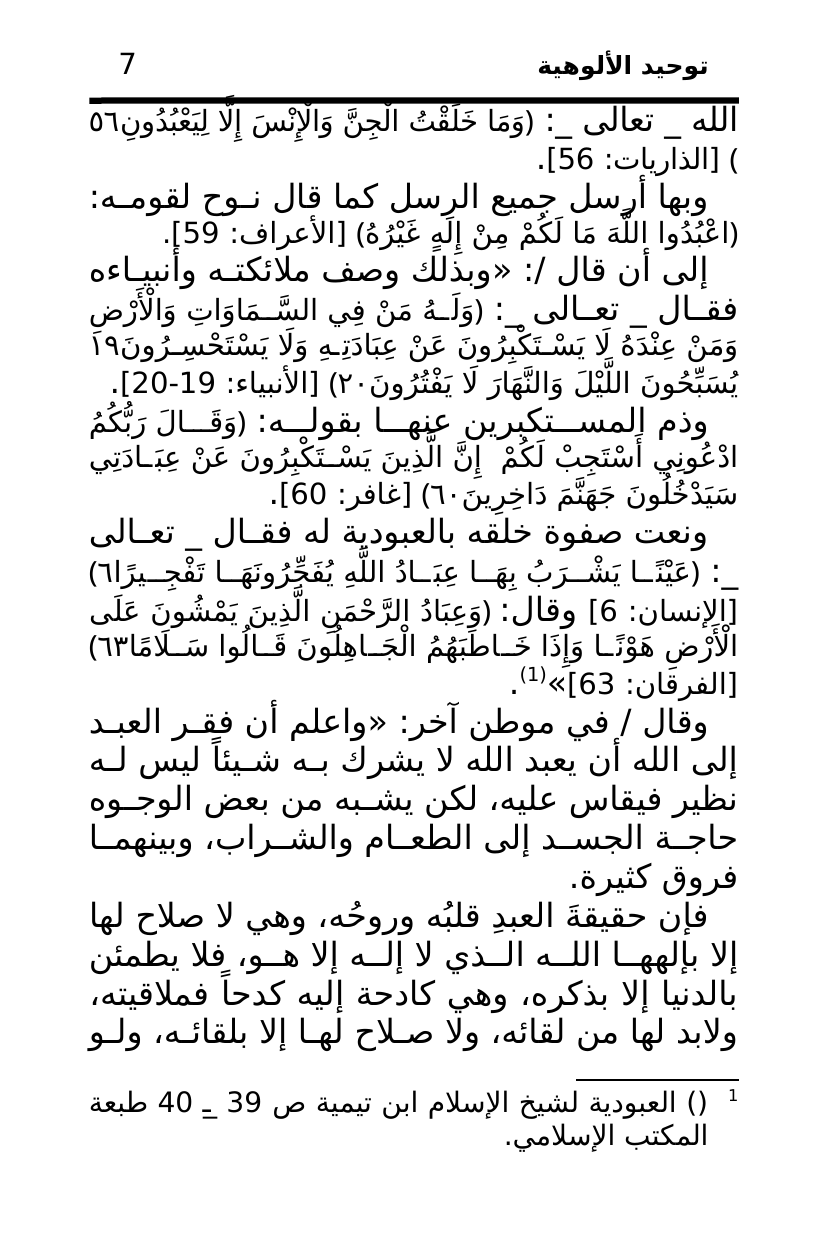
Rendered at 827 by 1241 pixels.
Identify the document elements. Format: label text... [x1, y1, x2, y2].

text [89, 100, 738, 178]
text وقال / في موطن آخر: «واعلم أن فقر العبد إلى الله أن يعبد الله لا يشرك به شيئاً ليس له نظير فيقاس عليه، لكن يشبه من بعض الوجوه حاجة الجسد إلى الطعام والشراب، وبينهما فروق كثيرة. [89, 702, 738, 896]
text وذم المستكبرين عنها بقوله: ﴿وَقَالَ رَبُّكُمُ ادْعُونِي أَسْتَجِبْ لَكُمْ إِنَّ الَّذِينَ يَسْتَكْبِرُونَ عَنْ عِبَادَتِي سَيَدْخُلُونَ جَهَنَّمَ دَاخِرِينَ٦٠﴾ [غافر: 60]. [89, 401, 738, 513]
text وبها أرسل جميع الرسل كما قال نوح لقومه: ﴿اعْبُدُوا اللَّهَ مَا لَكُمْ مِنْ إِلَهٍ غَيْرُهُ﴾ [الأعراف: 59]. [89, 178, 738, 251]
text ونعت صفوة خلقه بالعبودية له فقال _ تعالى _: ﴿عَيْنًا يَشْرَبُ بِهَا عِبَادُ اللَّهِ يُفَجِّرُونَهَا تَفْجِيرًا٦﴾ [الإنسان: 6] وقال: ﴿وَعِبَادُ الرَّحْمَنِ الَّذِينَ يَمْشُونَ عَلَى الْأَرْضِ هَوْنًا وَإِذَا خَاطَبَهُمُ الْجَاهِلُونَ قَالُوا سَلَامًا٦٣﴾ [الفرقان: 63]»(). [89, 513, 738, 702]
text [89, 896, 738, 1052]
text إلى أن قال /: «وبذلك وصف ملائكته وأنبياءه فقال _ تعالى _: ﴿وَلَهُ مَنْ فِي السَّمَاوَاتِ وَالْأَرْضِ وَمَنْ عِنْدَهُ لَا يَسْتَكْبِرُونَ عَنْ عِبَادَتِهِ وَلَا يَسْتَحْسِرُونَ١٩ يُسَبِّحُونَ اللَّيْلَ وَالنَّهَارَ لَا يَفْتُرُونَ٢٠﴾ [الأنبياء: 19-20]. [89, 251, 738, 401]
